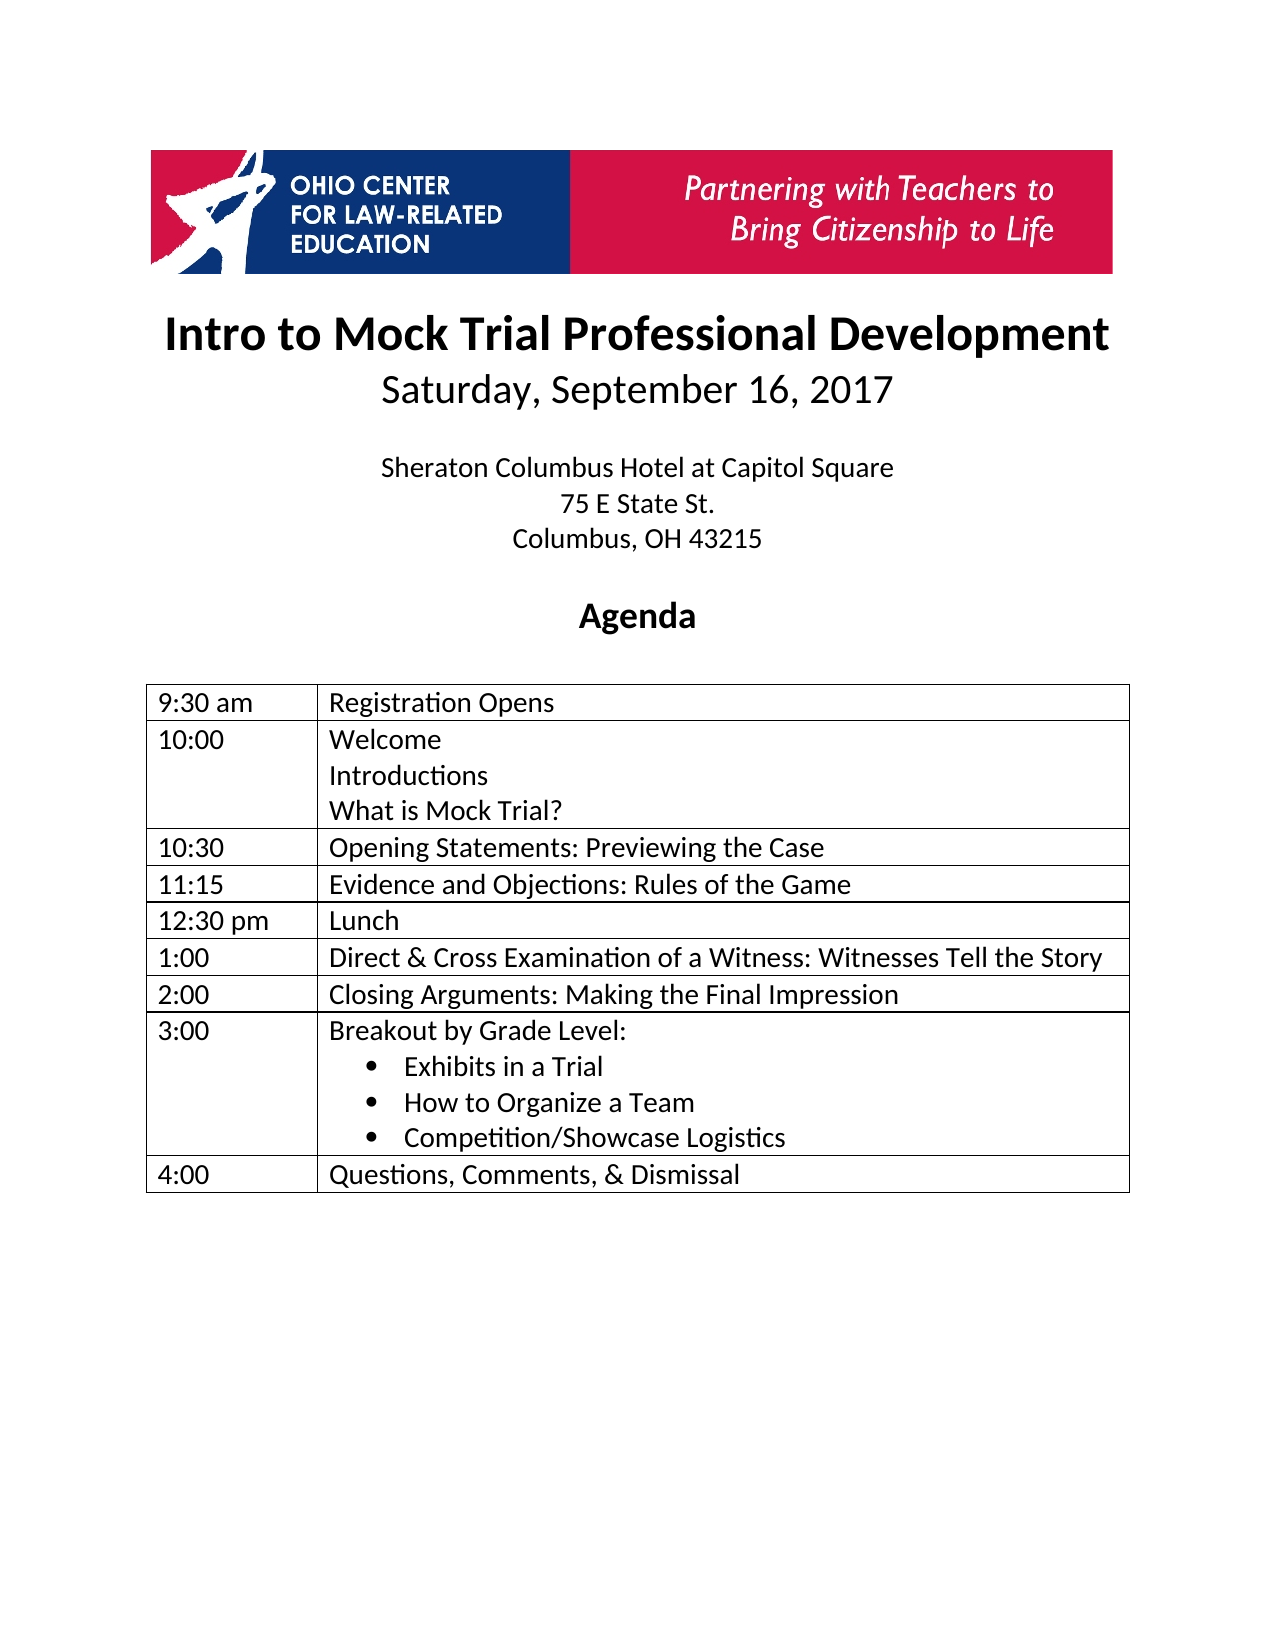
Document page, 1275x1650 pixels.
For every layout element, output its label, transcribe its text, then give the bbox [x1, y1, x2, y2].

table_cell Questions, Comments, & Dismissal [318, 1156, 1129, 1192]
table_header Registration Opens [318, 685, 1129, 720]
table_cell 2:00 [147, 976, 317, 1011]
text Intro to Mock Trial Professional Development [150, 302, 1125, 363]
table_cell Direct & Cross Examination of a Witness: Witnesses Tell the Story [318, 939, 1129, 975]
text Agenda [150, 592, 1125, 638]
table_cell 1:00 [147, 939, 317, 975]
table_header 9:30 am [147, 685, 317, 720]
text Columbus, OH 43215 [150, 521, 1125, 556]
table_cell 10:30 [147, 829, 317, 865]
table_cell Evidence and Objections: Rules of the Game [318, 866, 1129, 901]
table_cell Welcome Introductions What is Mock Trial? [318, 721, 1129, 828]
table_cell 4:00 [147, 1156, 317, 1192]
text 75 E State St. [150, 485, 1125, 521]
table_cell 3:00 [147, 1013, 317, 1155]
table_cell Opening Statements: Previewing the Case [318, 829, 1129, 865]
table_cell Closing Arguments: Making the Final Impression [318, 976, 1129, 1011]
table_cell 10:00 [147, 721, 317, 828]
text Saturday, September 16, 2017 [150, 363, 1125, 414]
table_cell 12:30 pm [147, 903, 317, 938]
text Sheraton Columbus Hotel at Capitol Square [150, 449, 1125, 485]
table_cell 11:15 [147, 866, 317, 901]
table_cell Breakout by Grade Level: Exhibits in a Trial How to Organize a Team Competition/Showcase Logistics [318, 1013, 1129, 1155]
picture [150, 150, 1113, 274]
table_cell Lunch [318, 903, 1129, 938]
